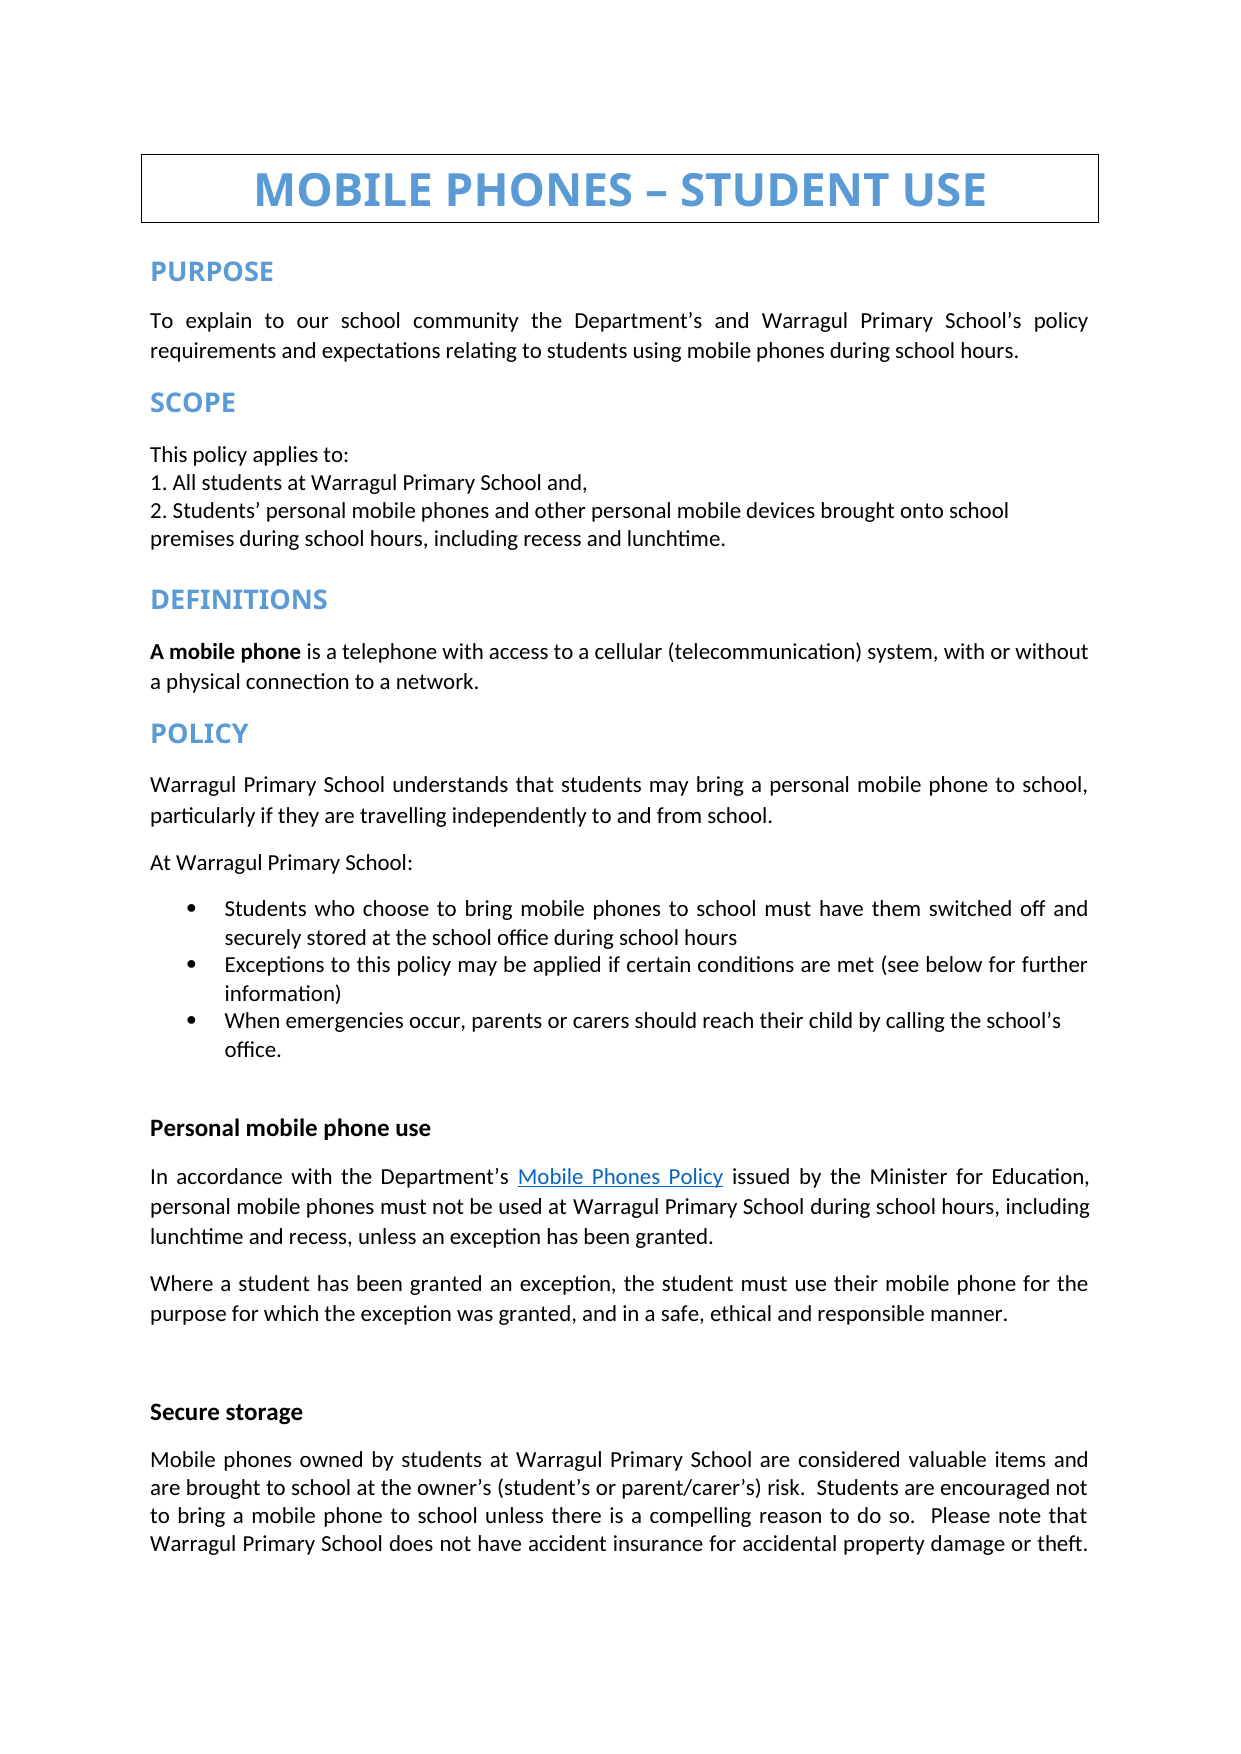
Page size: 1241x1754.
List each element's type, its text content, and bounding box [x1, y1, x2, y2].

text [150, 1445, 1090, 1557]
text Scope [150, 383, 1090, 420]
text Where a student has been granted an exception, the student must use their mobile phone for the purpose for which the exception was granted, and in a safe, ethical and responsible manner. [150, 1269, 1090, 1327]
list When emergencies occur, parents or carers should reach their child by calling the school’s office. [187, 1007, 1090, 1063]
text MOBILE PHONES – STUDENT USE [142, 155, 1098, 222]
text At Warragul Primary School: [150, 848, 1090, 876]
text In accordance with the Department’s Mobile Phones Policy issued by the Minister for Education, personal mobile phones must not be used at Warragul Primary School during school hours, including lunchtime and recess, unless an exception has been granted. [150, 1162, 1090, 1250]
text 2. Students’ personal mobile phones and other personal mobile devices brought onto school premises during school hours, including recess and lunchtime. [150, 496, 1090, 552]
text A mobile phone is a telephone with access to a cellular (telecommunication) system, with or without a physical connection to a network. [150, 637, 1090, 695]
text To explain to our school community the Department’s and Warragul Primary School’s policy requirements and expectations relating to students using mobile phones during school hours. [150, 306, 1090, 364]
text 1. All students at Warragul Primary School and, [150, 468, 1090, 496]
text Policy [150, 714, 1090, 751]
text This policy applies to: [150, 440, 1090, 468]
text Purpose [150, 253, 1090, 289]
text Warragul Primary School understands that students may bring a personal mobile phone to school, particularly if they are travelling independently to and from school. [150, 771, 1090, 829]
text Secure storage [150, 1396, 1090, 1426]
list Students who choose to bring mobile phones to school must have them switched off and securely stored at the school office during school hours [187, 894, 1090, 951]
list Exceptions to this policy may be applied if certain conditions are met (see below for further information) [187, 951, 1090, 1007]
text Definitions [150, 581, 1090, 617]
text Personal mobile phone use [150, 1112, 1090, 1143]
